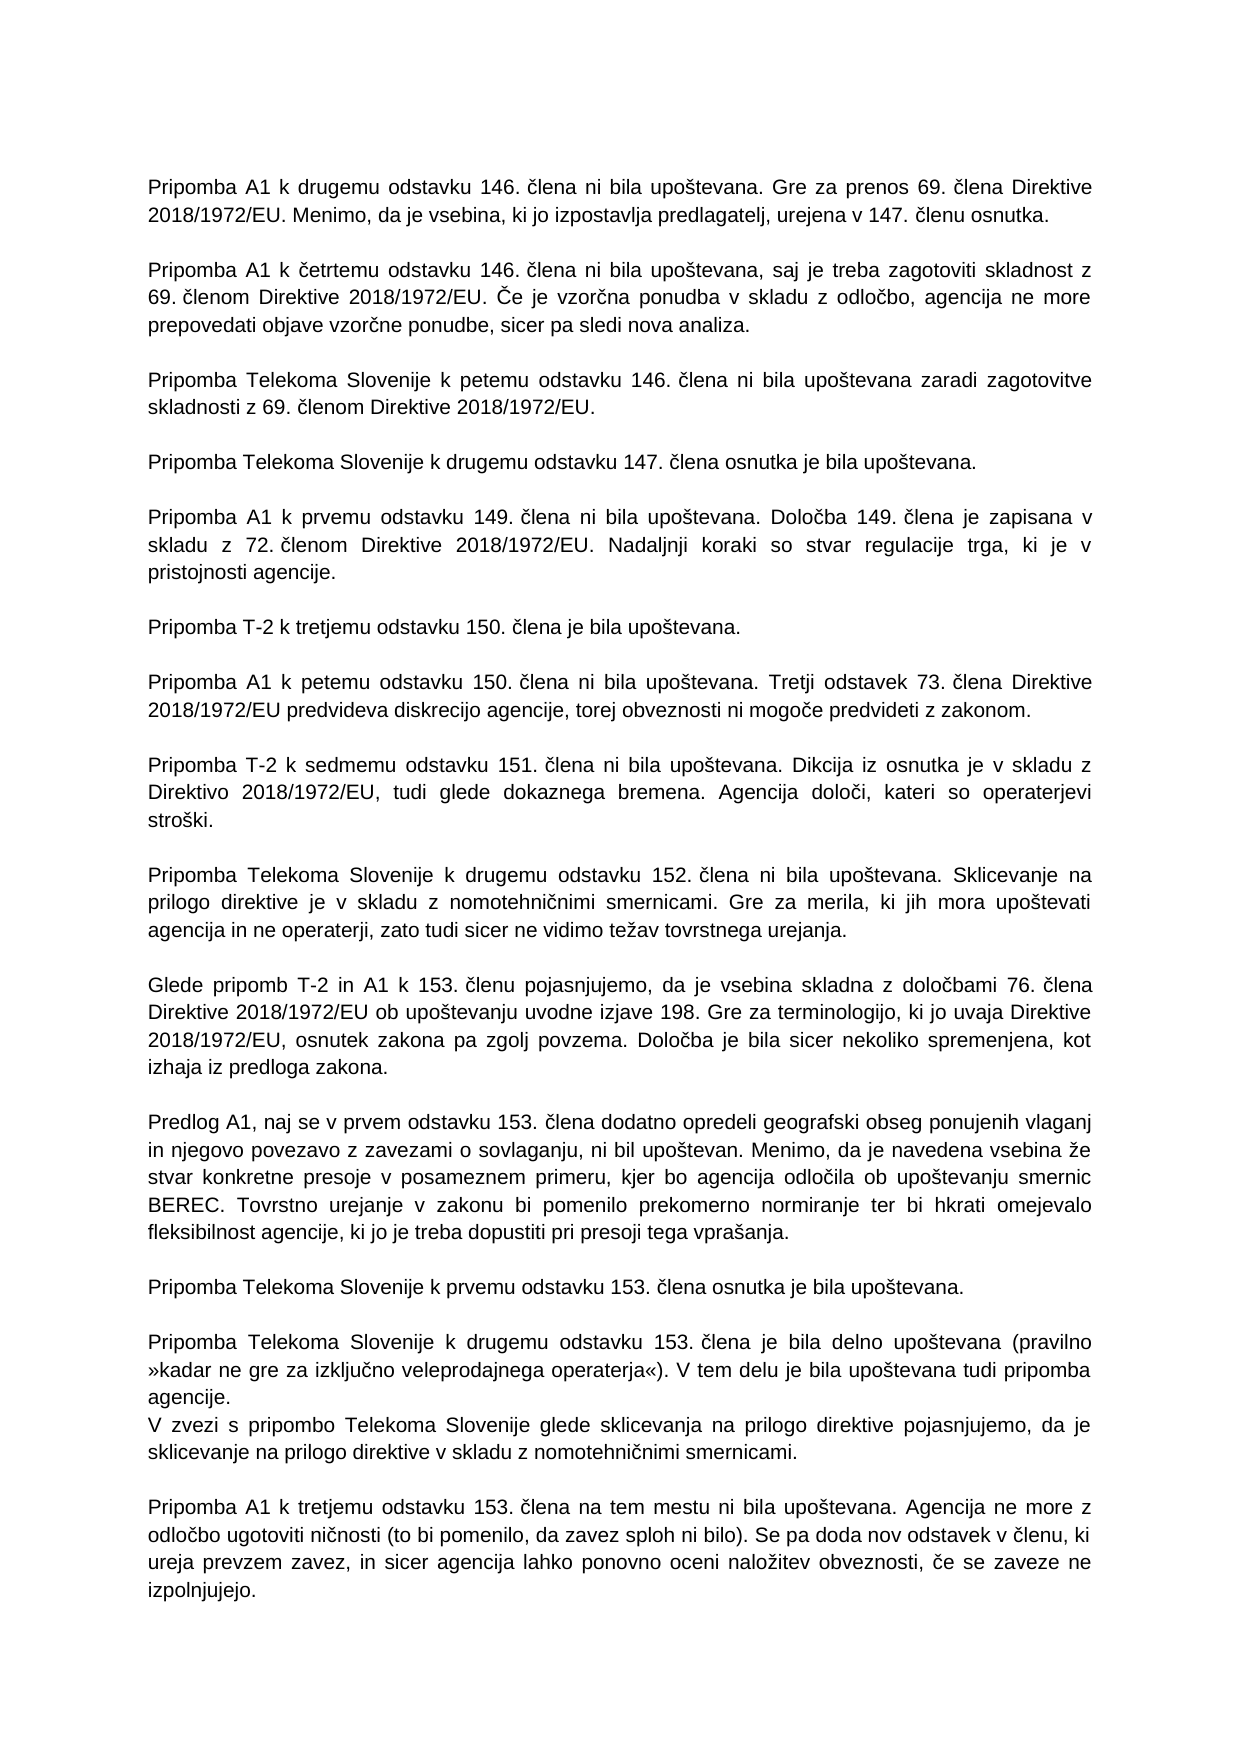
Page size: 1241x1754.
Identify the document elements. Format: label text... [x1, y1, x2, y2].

text Glede pripomb T-2 in A1 k 153. členu pojasnjujemo, da je vsebina skladna z določbami 76. člena Direktive 2018/1972/EU ob upoštevanju uvodne izjave 198. Gre za terminologijo, ki jo uvaja Direktive 2018/1972/EU, osnutek zakona pa zgolj povzema. Določba je bila sicer nekoliko spremenjena, kot izhaja iz predloga zakona. [148, 973, 1093, 1079]
text Pripomba Telekoma Slovenije k prvemu odstavku 153. člena osnutka je bila upoštevana. [148, 1275, 1093, 1299]
text Pripomba A1 k petemu odstavku 150. člena ni bila upoštevana. Tretji odstavek 73. člena Direktive 2018/1972/EU predvideva diskrecijo agencije, torej obveznosti ni mogoče predvideti z zakonom. [148, 670, 1093, 722]
text Pripomba A1 k drugemu odstavku 146. člena ni bila upoštevana. Gre za prenos 69. člena Direktive 2018/1972/EU. Menimo, da je vsebina, ki jo izpostavlja predlagatelj, urejena v 147. členu osnutka. [148, 175, 1093, 227]
text Pripomba Telekoma Slovenije k drugemu odstavku 152. člena ni bila upoštevana. Sklicevanje na prilogo direktive je v skladu z nomotehničnimi smernicami. Gre za merila, ki jih mora upoštevati agencija in ne operaterji, zato tudi sicer ne vidimo težav tovrstnega urejanja. [148, 863, 1093, 942]
text V zvezi s pripombo Telekoma Slovenije glede sklicevanja na prilogo direktive pojasnjujemo, da je sklicevanje na prilogo direktive v skladu z nomotehničnimi smernicami. [148, 1413, 1093, 1464]
text Pripomba T-2 k tretjemu odstavku 150. člena je bila upoštevana. [148, 615, 1093, 639]
text Pripomba Telekoma Slovenije k drugemu odstavku 153. člena je bila delno upoštevana (pravilno »kadar ne gre za izključno veleprodajnega operaterja«). V tem delu je bila upoštevana tudi pripomba agencije. [148, 1330, 1093, 1409]
text Pripomba A1 k prvemu odstavku 149. člena ni bila upoštevana. Določba 149. člena je zapisana v skladu z 72. členom Direktive 2018/1972/EU. Nadaljnji koraki so stvar regulacije trga, ki je v pristojnosti agencije. [148, 505, 1093, 584]
text Pripomba Telekoma Slovenije k petemu odstavku 146. člena ni bila upoštevana zaradi zagotovitve skladnosti z 69. členom Direktive 2018/1972/EU. [148, 368, 1093, 419]
text Pripomba A1 k četrtemu odstavku 146. člena ni bila upoštevana, saj je treba zagotoviti skladnost z 69. členom Direktive 2018/1972/EU. Če je vzorčna ponudba v skladu z odločbo, agencija ne more prepovedati objave vzorčne ponudbe, sicer pa sledi nova analiza. [148, 258, 1093, 337]
text Pripomba Telekoma Slovenije k drugemu odstavku 147. člena osnutka je bila upoštevana. [148, 450, 1093, 474]
text Pripomba A1 k tretjemu odstavku 153. člena na tem mestu ni bila upoštevana. Agencija ne more z odločbo ugotoviti ničnosti (to bi pomenilo, da zavez sploh ni bilo). Se pa doda nov odstavek v členu, ki ureja prevzem zavez, in sicer agencija lahko ponovno oceni naložitev obveznosti, če se zaveze ne izpolnjujejo. [148, 1495, 1093, 1602]
text Predlog A1, naj se v prvem odstavku 153. člena dodatno opredeli geografski obseg ponujenih vlaganj in njegovo povezavo z zavezami o sovlaganju, ni bil upoštevan. Menimo, da je navedena vsebina že stvar konkretne presoje v posameznem primeru, kjer bo agencija odločila ob upoštevanju smernic BEREC. Tovrstno urejanje v zakonu bi pomenilo prekomerno normiranje ter bi hkrati omejevalo fleksibilnost agencije, ki jo je treba dopustiti pri presoji tega vprašanja. [148, 1110, 1093, 1244]
text Pripomba T-2 k sedmemu odstavku 151. člena ni bila upoštevana. Dikcija iz osnutka je v skladu z Direktivo 2018/1972/EU, tudi glede dokaznega bremena. Agencija določi, kateri so operaterjevi stroški. [148, 753, 1093, 832]
